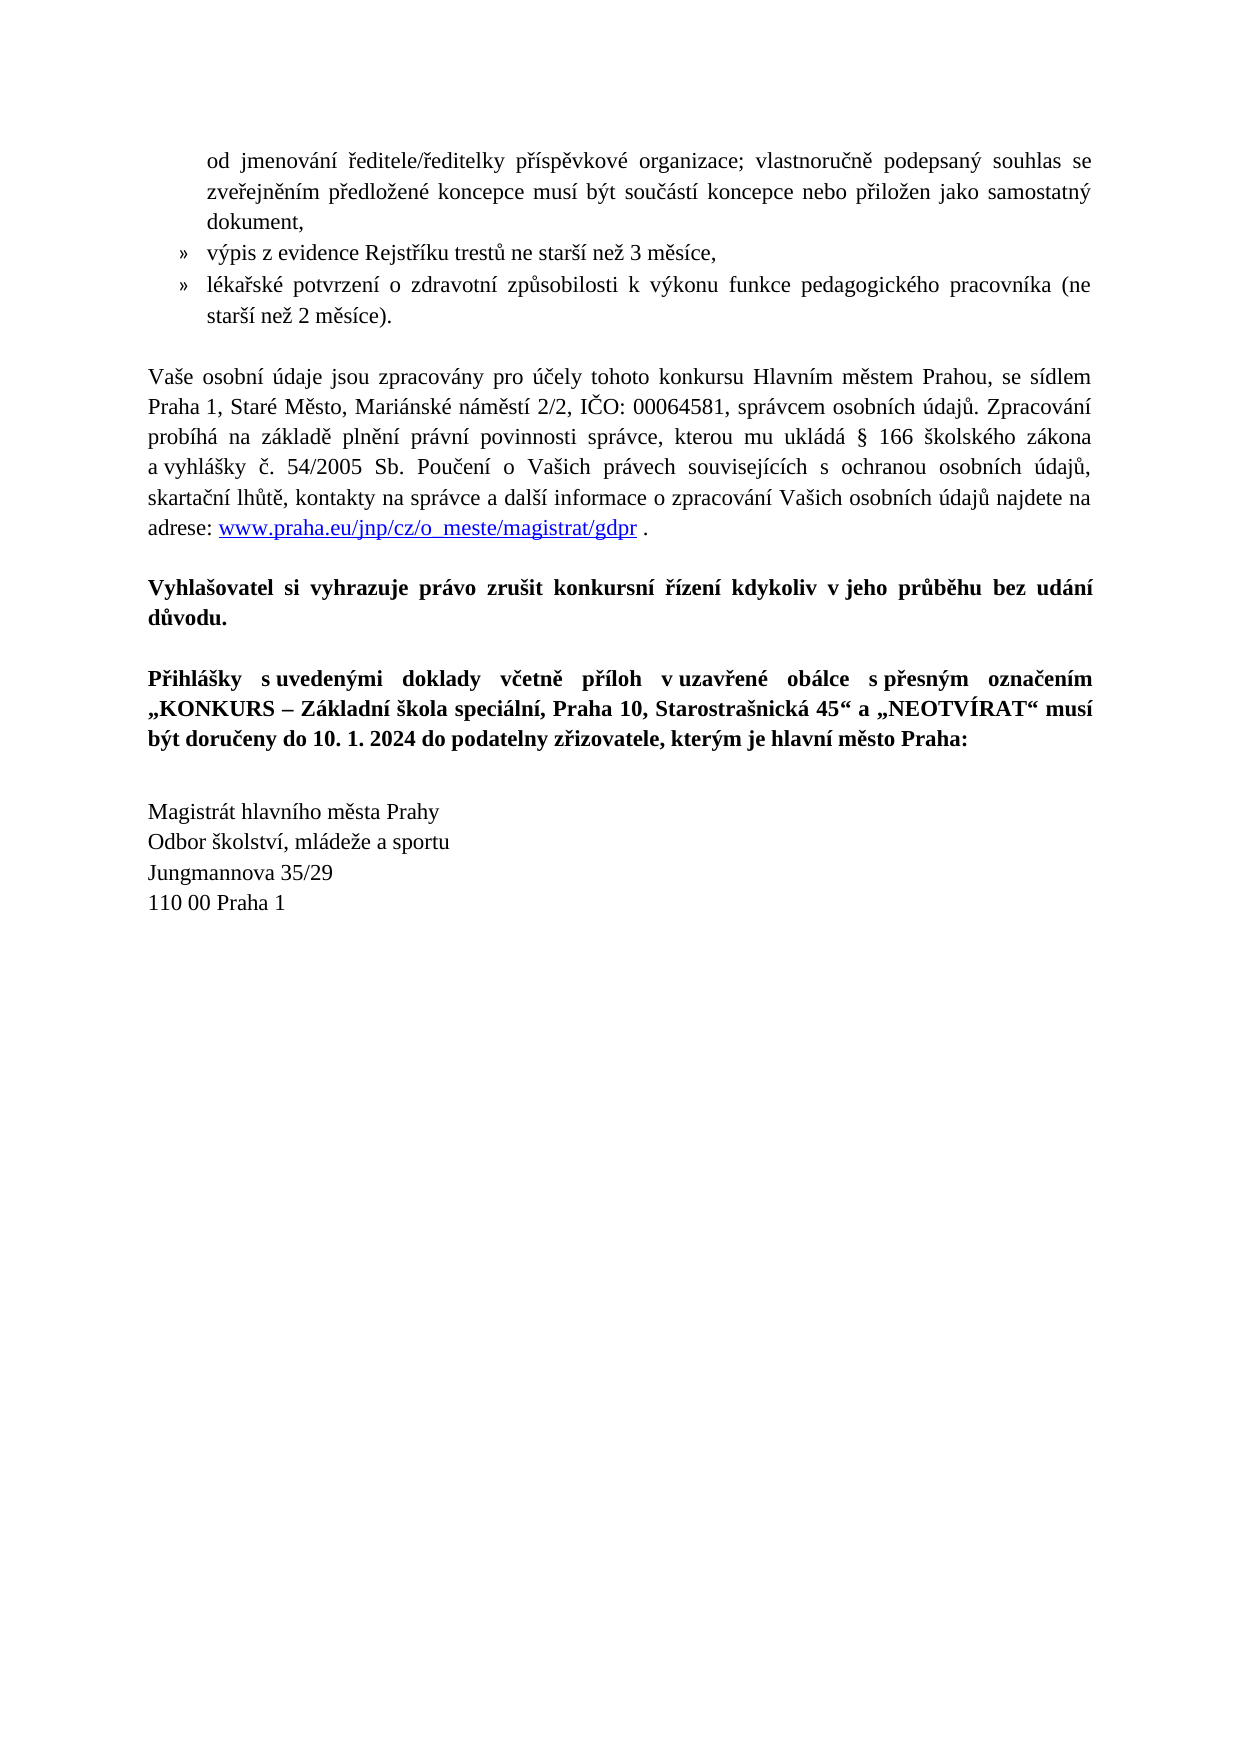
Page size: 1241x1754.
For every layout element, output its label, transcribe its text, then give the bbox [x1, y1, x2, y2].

text 110 00 Praha 1 [148, 889, 1093, 915]
list výpis z evidence Rejstříku trestů ne starší než 3 měsíce, [177, 238, 1093, 266]
text Vyhlašovatel si vyhrazuje právo zrušit konkursní řízení kdykoliv v jeho průběhu bez udání důvodu. [148, 574, 1093, 631]
list lékařské potvrzení o zdravotní způsobilosti k výkonu funkce pedagogického pracovníka (ne starší než 2 měsíce). [177, 270, 1093, 329]
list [177, 148, 1093, 234]
text Magistrát hlavního města Prahy [148, 798, 1093, 824]
text Vaše osobní údaje jsou zpracovány pro účely tohoto konkursu Hlavním městem Prahou, se sídlem Praha 1, Staré Město, Mariánské náměstí 2/2, IČO: 00064581, správcem osobních údajů. Zpracování probíhá na základě plnění právní povinnosti správce, kterou mu ukládá § 166 školského zákona a vyhlášky č. 54/2005 Sb. Poučení o Vašich právech souvisejících s ochranou osobních údajů, skartační lhůtě, kontakty na správce a další informace o zpracování Vašich osobních údajů najdete na adrese: www.praha.eu/jnp/cz/o_meste/magistrat/gdpr . [148, 363, 1093, 540]
text Jungmannova 35/29 [148, 858, 1093, 885]
text Přihlášky s uvedenými doklady včetně příloh v uzavřené obálce s přesným označením „KONKURS – Základní škola speciální, Praha 10, Starostrašnická 45“ a „NEOTVÍRAT“ musí být doručeny do 10. 1. 2024 do podatelny zřizovatele, kterým je hlavní město Praha: [148, 665, 1093, 752]
text Odbor školství, mládeže a sportu [148, 828, 1093, 855]
